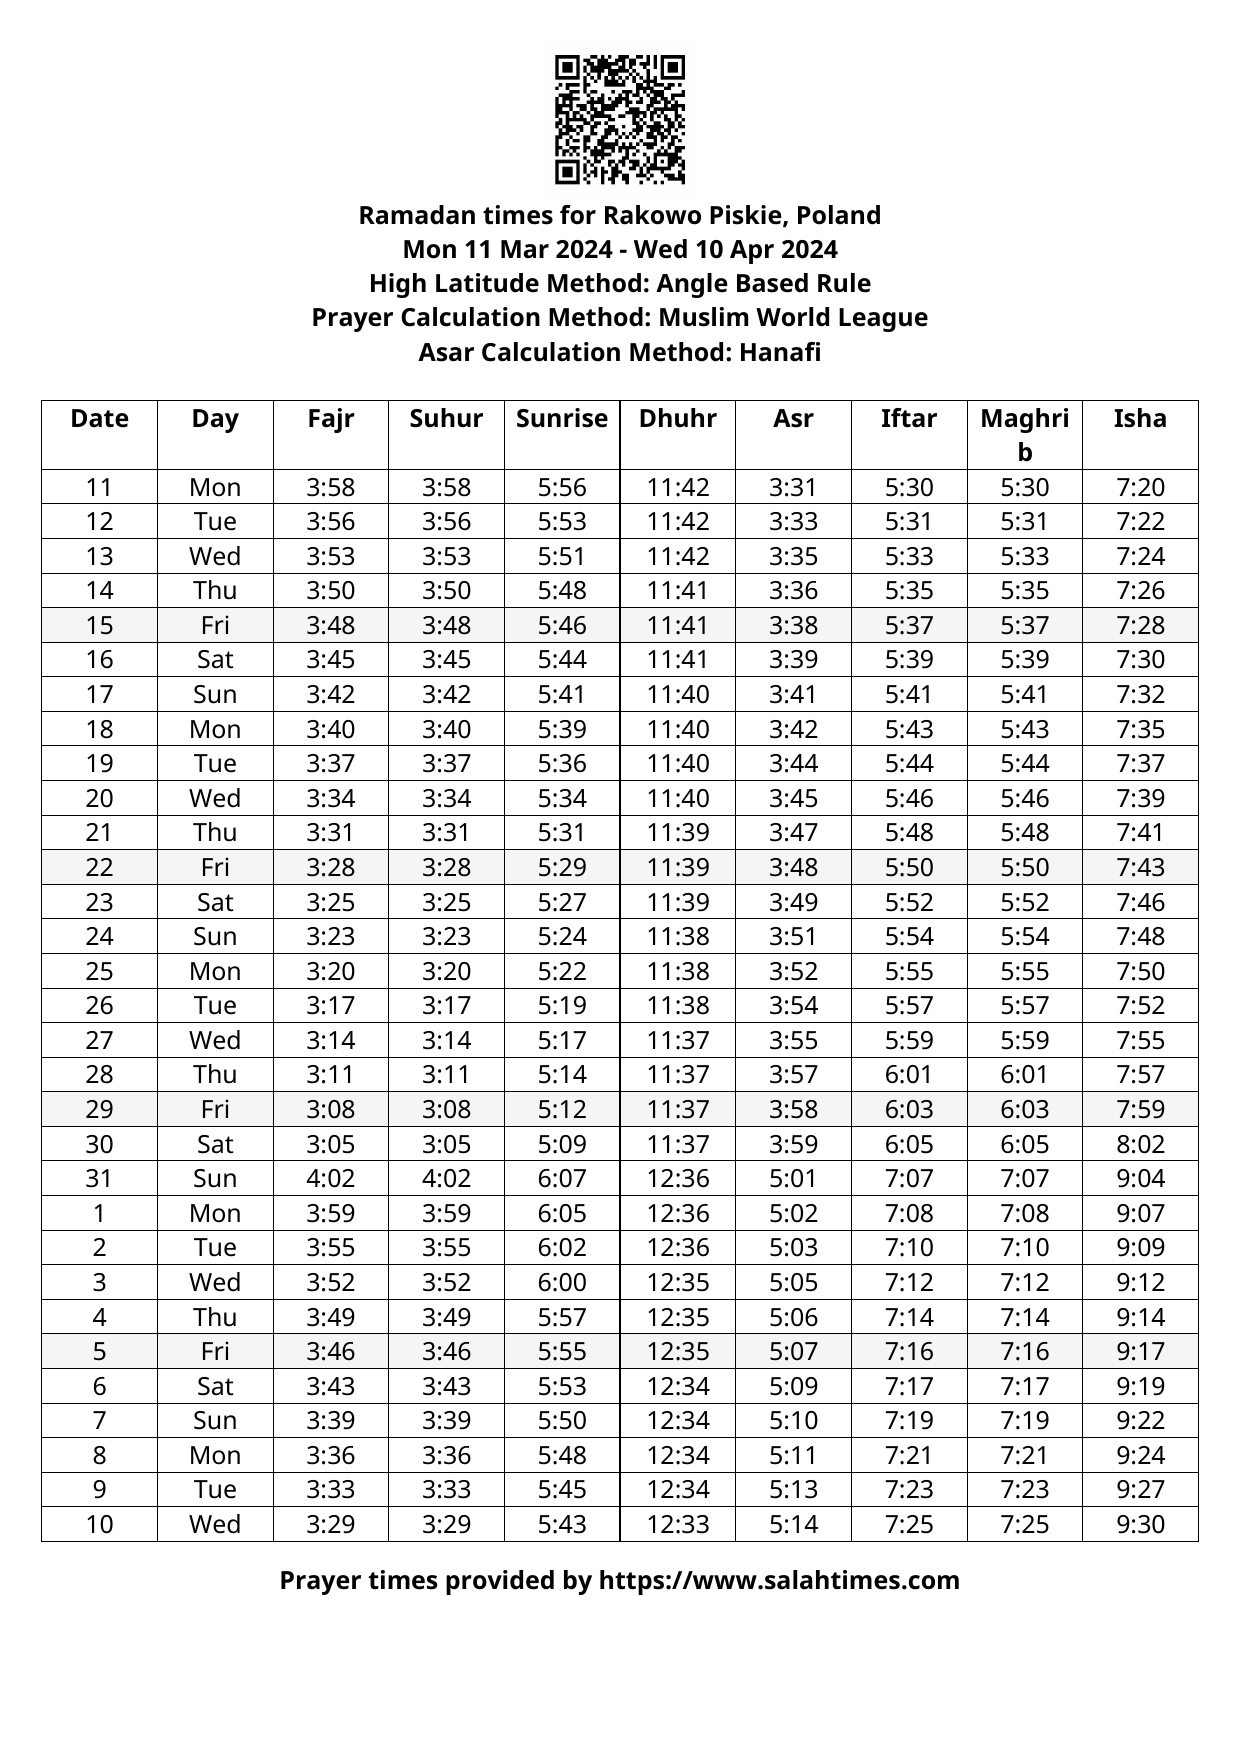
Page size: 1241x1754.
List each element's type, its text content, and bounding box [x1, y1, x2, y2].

table_cell 5:50 [968, 850, 1082, 884]
table_cell 3:58 [389, 470, 504, 503]
text Ramadan times for Rakowo Piskie, Poland [42, 198, 1198, 232]
table_cell 7:32 [1083, 677, 1198, 711]
table_cell 3:59 [389, 1196, 504, 1229]
table_cell Tue [158, 1473, 273, 1506]
table_cell Sat [158, 643, 273, 676]
table_cell 5:50 [852, 850, 967, 884]
table_cell 3:14 [274, 1023, 388, 1057]
table_cell 3:41 [736, 677, 851, 711]
table_cell 27 [42, 1023, 157, 1057]
table_cell 29 [42, 1092, 157, 1126]
table_cell 9:30 [1083, 1507, 1198, 1541]
table_header Dhuhr [621, 401, 735, 469]
table_cell 3:33 [736, 504, 851, 538]
table_cell 7:24 [1083, 539, 1198, 572]
table_cell 3:11 [274, 1058, 388, 1091]
table_cell 7:50 [1083, 954, 1198, 987]
table_header Isha [1083, 401, 1198, 469]
table_cell 5:43 [968, 712, 1082, 745]
table_cell Tue [158, 1231, 273, 1264]
table_cell 7:07 [852, 1161, 967, 1195]
table_cell 21 [42, 816, 157, 849]
table_cell 3:31 [274, 816, 388, 849]
table_cell Sun [158, 919, 273, 953]
table_cell 7 [42, 1404, 157, 1437]
table_cell Sat [158, 1369, 273, 1402]
table_cell 5 [42, 1334, 157, 1368]
table_cell 5:43 [852, 712, 967, 745]
table_cell 3:29 [274, 1507, 388, 1541]
table_cell 7:14 [968, 1300, 1082, 1333]
table_cell 16 [42, 643, 157, 676]
table_cell 11:41 [621, 608, 735, 642]
table_cell 7:57 [1083, 1058, 1198, 1091]
table_cell 11:40 [621, 677, 735, 711]
table_cell 3:58 [274, 470, 388, 503]
table_cell 5:44 [852, 746, 967, 780]
table_cell 3:43 [274, 1369, 388, 1402]
table_cell 7:16 [852, 1334, 967, 1368]
table_cell 5:41 [505, 677, 619, 711]
table_cell 7:19 [852, 1404, 967, 1437]
table_cell 12 [42, 504, 157, 538]
table_cell 5:43 [505, 1507, 619, 1541]
table_cell 5:54 [968, 919, 1082, 953]
table_cell 3:57 [736, 1058, 851, 1091]
table_cell 31 [42, 1161, 157, 1195]
table_cell 3:40 [274, 712, 388, 745]
table_cell 3:46 [389, 1334, 504, 1368]
table_cell 3:39 [736, 643, 851, 676]
table_cell 7:23 [852, 1473, 967, 1506]
table_cell 11:39 [621, 850, 735, 884]
table_cell 12:34 [621, 1438, 735, 1472]
table_cell 5:34 [505, 781, 619, 814]
table_cell Mon [158, 712, 273, 745]
table_cell Thu [158, 816, 273, 849]
table_cell 11:41 [621, 643, 735, 676]
table_cell 7:39 [1083, 781, 1198, 814]
table_cell Tue [158, 989, 273, 1022]
table_header Sunrise [505, 401, 619, 469]
table_cell 5:55 [968, 954, 1082, 987]
table_cell 7:37 [1083, 746, 1198, 780]
table_cell 6:07 [505, 1161, 619, 1195]
table_cell 5:45 [505, 1473, 619, 1506]
table_cell 3:45 [389, 643, 504, 676]
table_cell 12:36 [621, 1161, 735, 1195]
table_cell 23 [42, 885, 157, 918]
table_cell 3:40 [389, 712, 504, 745]
table_cell 13 [42, 539, 157, 572]
table_cell 5:33 [852, 539, 967, 572]
table_cell 5:46 [505, 608, 619, 642]
table_cell 3:20 [389, 954, 504, 987]
picture [542, 41, 699, 198]
table_cell Wed [158, 1023, 273, 1057]
table_cell Tue [158, 504, 273, 538]
table_cell 24 [42, 919, 157, 953]
table_cell 5:48 [505, 1438, 619, 1472]
table_cell 7:35 [1083, 712, 1198, 745]
table_cell 5:41 [968, 677, 1082, 711]
table_cell 3:14 [389, 1023, 504, 1057]
table_cell 3:42 [389, 677, 504, 711]
table_cell Wed [158, 1507, 273, 1541]
table_cell 3:20 [274, 954, 388, 987]
table_cell 3:35 [736, 539, 851, 572]
table_cell 3:11 [389, 1058, 504, 1091]
table_cell 3:05 [274, 1127, 388, 1160]
table_cell 5:11 [736, 1438, 851, 1472]
text High Latitude Method: Angle Based Rule [42, 266, 1198, 300]
table_cell 5:24 [505, 919, 619, 953]
table_cell 3:45 [274, 643, 388, 676]
table_cell 5:35 [968, 574, 1082, 607]
table_cell 5:37 [852, 608, 967, 642]
table_cell 9:27 [1083, 1473, 1198, 1506]
table_cell 5:44 [505, 643, 619, 676]
table_cell 3:25 [274, 885, 388, 918]
table_cell 5:46 [968, 781, 1082, 814]
table_cell Thu [158, 574, 273, 607]
table_cell 3:52 [736, 954, 851, 987]
table_cell 11:40 [621, 781, 735, 814]
table_cell 6:05 [968, 1127, 1082, 1160]
table_cell 5:14 [505, 1058, 619, 1091]
table_cell Wed [158, 781, 273, 814]
table_cell 3:31 [389, 816, 504, 849]
table_header Day [158, 401, 273, 469]
table_cell 5:31 [968, 504, 1082, 538]
table_cell 3:33 [389, 1473, 504, 1506]
table_cell 12:34 [621, 1369, 735, 1402]
table_cell 6:01 [852, 1058, 967, 1091]
table_cell 3:49 [389, 1300, 504, 1333]
table_cell 3:37 [274, 746, 388, 780]
table_cell 5:57 [852, 989, 967, 1022]
table_cell 3:50 [389, 574, 504, 607]
table_cell 28 [42, 1058, 157, 1091]
table_cell 7:23 [968, 1473, 1082, 1506]
table_cell 5:33 [968, 539, 1082, 572]
table_cell 11:37 [621, 1023, 735, 1057]
table_cell 3:37 [389, 746, 504, 780]
table_cell 4 [42, 1300, 157, 1333]
table_cell 3:36 [736, 574, 851, 607]
table_cell 3:48 [274, 608, 388, 642]
table_cell 5:01 [736, 1161, 851, 1195]
table_header Maghrib [968, 401, 1082, 469]
table_cell 5:31 [852, 504, 967, 538]
table_cell 5:57 [968, 989, 1082, 1022]
table_cell 7:22 [1083, 504, 1198, 538]
table_cell 5:41 [852, 677, 967, 711]
table_cell 3:48 [736, 850, 851, 884]
table_cell 5:59 [968, 1023, 1082, 1057]
table_cell 9 [42, 1473, 157, 1506]
table_cell 5:12 [505, 1092, 619, 1126]
table_cell 5:50 [505, 1404, 619, 1437]
table_cell Thu [158, 1300, 273, 1333]
table_cell 3:52 [274, 1265, 388, 1299]
table_cell 5:55 [505, 1334, 619, 1368]
table_cell 3:50 [274, 574, 388, 607]
table_cell 5:03 [736, 1231, 851, 1264]
table_cell 11:37 [621, 1092, 735, 1126]
table_cell 11:40 [621, 746, 735, 780]
table_cell Fri [158, 1334, 273, 1368]
table_cell 11:39 [621, 885, 735, 918]
table_cell 5:02 [736, 1196, 851, 1229]
text Prayer Calculation Method: Muslim World League [42, 300, 1198, 334]
table_cell 3:54 [736, 989, 851, 1022]
table_cell 3:43 [389, 1369, 504, 1402]
table_cell 3:49 [274, 1300, 388, 1333]
table_cell 7:52 [1083, 989, 1198, 1022]
table_header Iftar [852, 401, 967, 469]
table_cell 10 [42, 1507, 157, 1541]
table_header Asr [736, 401, 851, 469]
table_cell 3:38 [736, 608, 851, 642]
table_cell 5:56 [505, 470, 619, 503]
table_cell 7:46 [1083, 885, 1198, 918]
table_header Date [42, 401, 157, 469]
table_cell 3 [42, 1265, 157, 1299]
table_cell 6:02 [505, 1231, 619, 1264]
table_cell 7:08 [852, 1196, 967, 1229]
table_cell 5:31 [505, 816, 619, 849]
table_cell 5:14 [736, 1507, 851, 1541]
table_cell 12:34 [621, 1404, 735, 1437]
table_cell 3:34 [389, 781, 504, 814]
table_cell 8 [42, 1438, 157, 1472]
table_cell 5:37 [968, 608, 1082, 642]
table_cell 1 [42, 1196, 157, 1229]
table_cell 5:54 [852, 919, 967, 953]
table_cell 7:10 [968, 1231, 1082, 1264]
table_cell 3:53 [389, 539, 504, 572]
table_cell 5:17 [505, 1023, 619, 1057]
table_cell 5:35 [852, 574, 967, 607]
table_cell 7:25 [968, 1507, 1082, 1541]
table_cell 3:59 [274, 1196, 388, 1229]
table_cell 11:42 [621, 539, 735, 572]
table_cell 9:09 [1083, 1231, 1198, 1264]
table_cell Mon [158, 954, 273, 987]
table_cell 6:05 [505, 1196, 619, 1229]
table_cell 12:35 [621, 1334, 735, 1368]
table_cell 9:22 [1083, 1404, 1198, 1437]
table_cell 5:13 [736, 1473, 851, 1506]
table_cell 3:58 [736, 1092, 851, 1126]
table_cell 7:28 [1083, 608, 1198, 642]
table_cell 7:55 [1083, 1023, 1198, 1057]
table_cell Thu [158, 1058, 273, 1091]
table_cell 9:12 [1083, 1265, 1198, 1299]
table_cell 12:36 [621, 1231, 735, 1264]
table_cell 5:53 [505, 1369, 619, 1402]
table_cell 11:37 [621, 1127, 735, 1160]
table_cell 7:10 [852, 1231, 967, 1264]
table_cell 17 [42, 677, 157, 711]
table_cell 5:53 [505, 504, 619, 538]
table_cell 5:36 [505, 746, 619, 780]
table_cell 5:39 [968, 643, 1082, 676]
table_cell 7:14 [852, 1300, 967, 1333]
table_cell 5:19 [505, 989, 619, 1022]
table_cell 12:36 [621, 1196, 735, 1229]
table_cell 7:25 [852, 1507, 967, 1541]
table_cell 26 [42, 989, 157, 1022]
table_cell 3:56 [389, 504, 504, 538]
table_cell 3:42 [274, 677, 388, 711]
table_cell Wed [158, 1265, 273, 1299]
text Asar Calculation Method: Hanafi [42, 334, 1198, 368]
table_cell 5:27 [505, 885, 619, 918]
table_cell 3:31 [736, 470, 851, 503]
table_cell 3:28 [389, 850, 504, 884]
table_cell 3:08 [389, 1092, 504, 1126]
table_cell 9:07 [1083, 1196, 1198, 1229]
table_cell 11:39 [621, 816, 735, 849]
table_cell 7:17 [968, 1369, 1082, 1402]
table_cell 11:42 [621, 504, 735, 538]
table_cell Sun [158, 1161, 273, 1195]
table_cell 7:12 [968, 1265, 1082, 1299]
table_cell 9:19 [1083, 1369, 1198, 1402]
text Mon 11 Mar 2024 - Wed 10 Apr 2024 [42, 232, 1198, 266]
table_cell 2 [42, 1231, 157, 1264]
table_cell 5:22 [505, 954, 619, 987]
table_cell 5:46 [852, 781, 967, 814]
table_cell 3:23 [274, 919, 388, 953]
table_cell 15 [42, 608, 157, 642]
table_cell 3:29 [389, 1507, 504, 1541]
table_cell 7:20 [1083, 470, 1198, 503]
table_cell 9:17 [1083, 1334, 1198, 1368]
table_cell 6:00 [505, 1265, 619, 1299]
table_cell 3:39 [274, 1404, 388, 1437]
table_cell 3:55 [389, 1231, 504, 1264]
table_cell 5:05 [736, 1265, 851, 1299]
table_cell 5:09 [736, 1369, 851, 1402]
table_cell Mon [158, 1438, 273, 1472]
table_cell 4:02 [274, 1161, 388, 1195]
table_cell 3:56 [274, 504, 388, 538]
table_cell 3:28 [274, 850, 388, 884]
table_cell 3:55 [274, 1231, 388, 1264]
table_cell 3:36 [274, 1438, 388, 1472]
table_cell 9:14 [1083, 1300, 1198, 1333]
table_cell 18 [42, 712, 157, 745]
table_cell 30 [42, 1127, 157, 1160]
table_cell 11:41 [621, 574, 735, 607]
table_cell Tue [158, 746, 273, 780]
table_cell 3:55 [736, 1023, 851, 1057]
table_cell 5:59 [852, 1023, 967, 1057]
table_cell 4:02 [389, 1161, 504, 1195]
table_cell 12:35 [621, 1300, 735, 1333]
table_cell 11:40 [621, 712, 735, 745]
table_cell 5:57 [505, 1300, 619, 1333]
table_cell 6:01 [968, 1058, 1082, 1091]
table_cell 5:30 [852, 470, 967, 503]
table_cell 3:08 [274, 1092, 388, 1126]
table_cell 3:53 [274, 539, 388, 572]
table_cell 6:03 [968, 1092, 1082, 1126]
table_cell 3:49 [736, 885, 851, 918]
table_cell 7:48 [1083, 919, 1198, 953]
table_cell 9:04 [1083, 1161, 1198, 1195]
table_cell 5:55 [852, 954, 967, 987]
table_cell 3:51 [736, 919, 851, 953]
table_cell 11:37 [621, 1058, 735, 1091]
table_cell 3:34 [274, 781, 388, 814]
table_cell 3:25 [389, 885, 504, 918]
table_cell 5:48 [968, 816, 1082, 849]
table_cell 22 [42, 850, 157, 884]
table_cell 3:23 [389, 919, 504, 953]
table_cell 11:38 [621, 919, 735, 953]
table_cell 11:42 [621, 470, 735, 503]
table_cell 3:17 [274, 989, 388, 1022]
table_cell Sun [158, 1404, 273, 1437]
table_cell 7:12 [852, 1265, 967, 1299]
table_cell 6 [42, 1369, 157, 1402]
table_cell 3:33 [274, 1473, 388, 1506]
table_cell 3:36 [389, 1438, 504, 1472]
table_cell Mon [158, 470, 273, 503]
table_cell 6:03 [852, 1092, 967, 1126]
table_cell Mon [158, 1196, 273, 1229]
table_cell Fri [158, 850, 273, 884]
table_cell 3:39 [389, 1404, 504, 1437]
table_cell 5:39 [505, 712, 619, 745]
table_cell 5:07 [736, 1334, 851, 1368]
table_cell 7:08 [968, 1196, 1082, 1229]
table_cell Wed [158, 539, 273, 572]
table_cell 5:52 [968, 885, 1082, 918]
table_cell 5:48 [852, 816, 967, 849]
table_cell 5:09 [505, 1127, 619, 1160]
table_cell 7:21 [852, 1438, 967, 1472]
table_cell Fri [158, 608, 273, 642]
table_cell 5:10 [736, 1404, 851, 1437]
table_cell 7:07 [968, 1161, 1082, 1195]
table_cell 3:17 [389, 989, 504, 1022]
text Prayer times provided by https://www.salahtimes.com [42, 1563, 1198, 1597]
table_cell 5:44 [968, 746, 1082, 780]
table_cell 9:24 [1083, 1438, 1198, 1472]
table_cell 3:05 [389, 1127, 504, 1160]
table_cell Sun [158, 677, 273, 711]
table_cell 3:42 [736, 712, 851, 745]
table_cell 7:43 [1083, 850, 1198, 884]
table_cell 5:30 [968, 470, 1082, 503]
table_cell 8:02 [1083, 1127, 1198, 1160]
table_cell 3:48 [389, 608, 504, 642]
table_header Suhur [389, 401, 504, 469]
table_cell 3:45 [736, 781, 851, 814]
table_cell Fri [158, 1092, 273, 1126]
table_cell 11 [42, 470, 157, 503]
table_cell 7:41 [1083, 816, 1198, 849]
table_cell Sat [158, 885, 273, 918]
table_cell 7:21 [968, 1438, 1082, 1472]
table_cell 5:52 [852, 885, 967, 918]
table_cell 3:46 [274, 1334, 388, 1368]
table_cell 11:38 [621, 954, 735, 987]
table_cell 3:44 [736, 746, 851, 780]
table_cell 19 [42, 746, 157, 780]
table_cell 7:26 [1083, 574, 1198, 607]
table_cell 7:59 [1083, 1092, 1198, 1126]
table_cell 12:34 [621, 1473, 735, 1506]
table_header Fajr [274, 401, 388, 469]
table_cell 7:30 [1083, 643, 1198, 676]
table_cell 5:06 [736, 1300, 851, 1333]
table_cell 6:05 [852, 1127, 967, 1160]
table_cell 7:17 [852, 1369, 967, 1402]
table_cell 3:59 [736, 1127, 851, 1160]
table_cell 12:33 [621, 1507, 735, 1541]
table_cell 3:52 [389, 1265, 504, 1299]
table_cell 5:51 [505, 539, 619, 572]
table_cell 20 [42, 781, 157, 814]
table_cell 7:16 [968, 1334, 1082, 1368]
table_cell 5:39 [852, 643, 967, 676]
table_cell 25 [42, 954, 157, 987]
table_cell 3:47 [736, 816, 851, 849]
table_cell Sat [158, 1127, 273, 1160]
table_cell 5:48 [505, 574, 619, 607]
table_cell 14 [42, 574, 157, 607]
table_cell 11:38 [621, 989, 735, 1022]
table_cell 7:19 [968, 1404, 1082, 1437]
table_cell 5:29 [505, 850, 619, 884]
table_cell 12:35 [621, 1265, 735, 1299]
